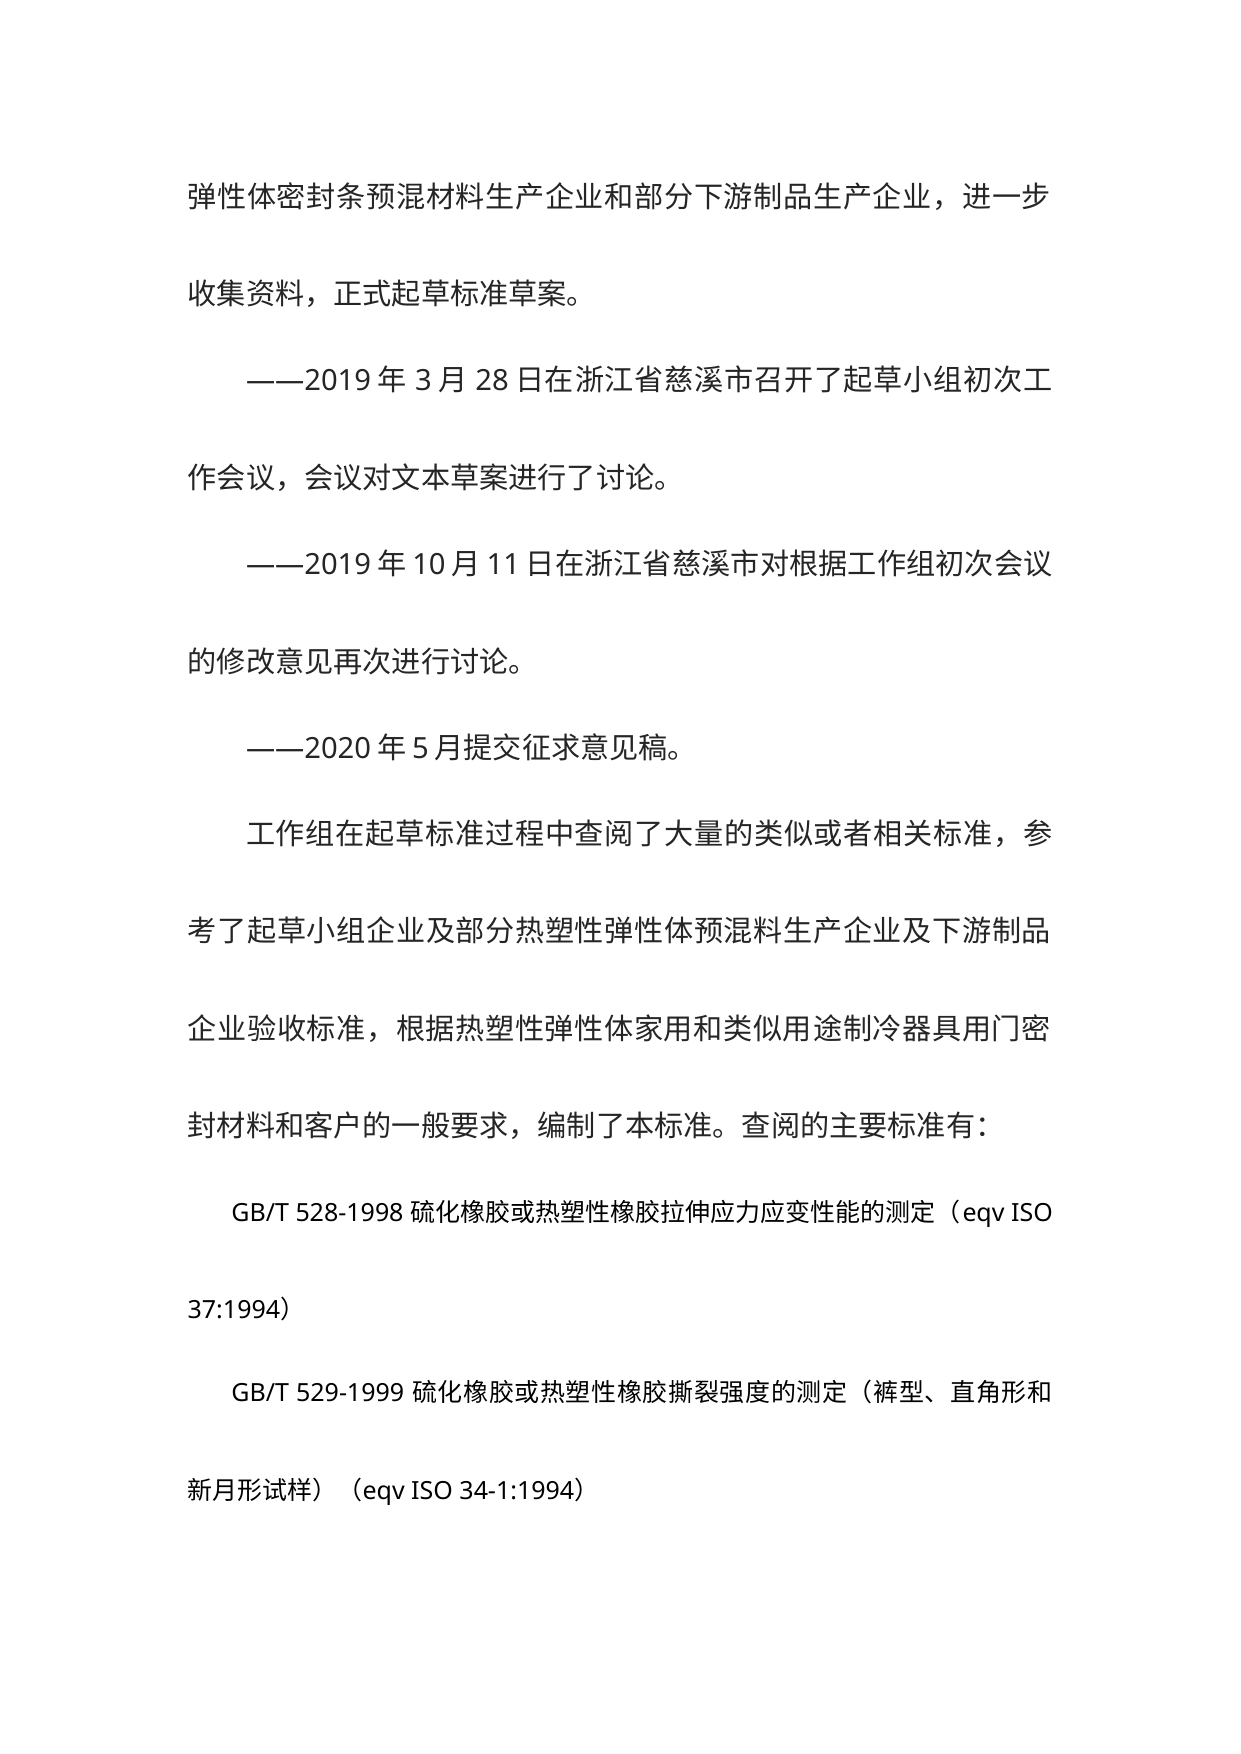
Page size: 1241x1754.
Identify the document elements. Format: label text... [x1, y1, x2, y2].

text ——2020年5月提交征求意见稿。 [187, 713, 1053, 778]
text GB/T 528-1998 硫化橡胶或热塑性橡胶拉伸应力应变性能的测定（eqv ISO 37:1994） [187, 1178, 1053, 1340]
text 工作组在起草标准过程中查阅了大量的类似或者相关标准，参考了起草小组企业及部分热塑性弹性体预混料生产企业及下游制品企业验收标准，根据热塑性弹性体家用和类似用途制冷器具用门密封材料和客户的一般要求，编制了本标准。查阅的主要标准有： [187, 799, 1053, 1157]
text GB/T 529-1999 硫化橡胶或热塑性橡胶撕裂强度的测定（裤型、直角形和新月形试样）（eqv ISO 34-1:1994） [187, 1358, 1053, 1521]
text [187, 162, 1053, 324]
text ——2019年10月11日在浙江省慈溪市对根据工作组初次会议的修改意见再次进行讨论。 [187, 529, 1053, 692]
text ——2019年 3月 28日在浙江省慈溪市召开了起草小组初次工作会议，会议对文本草案进行了讨论。 [187, 346, 1053, 508]
